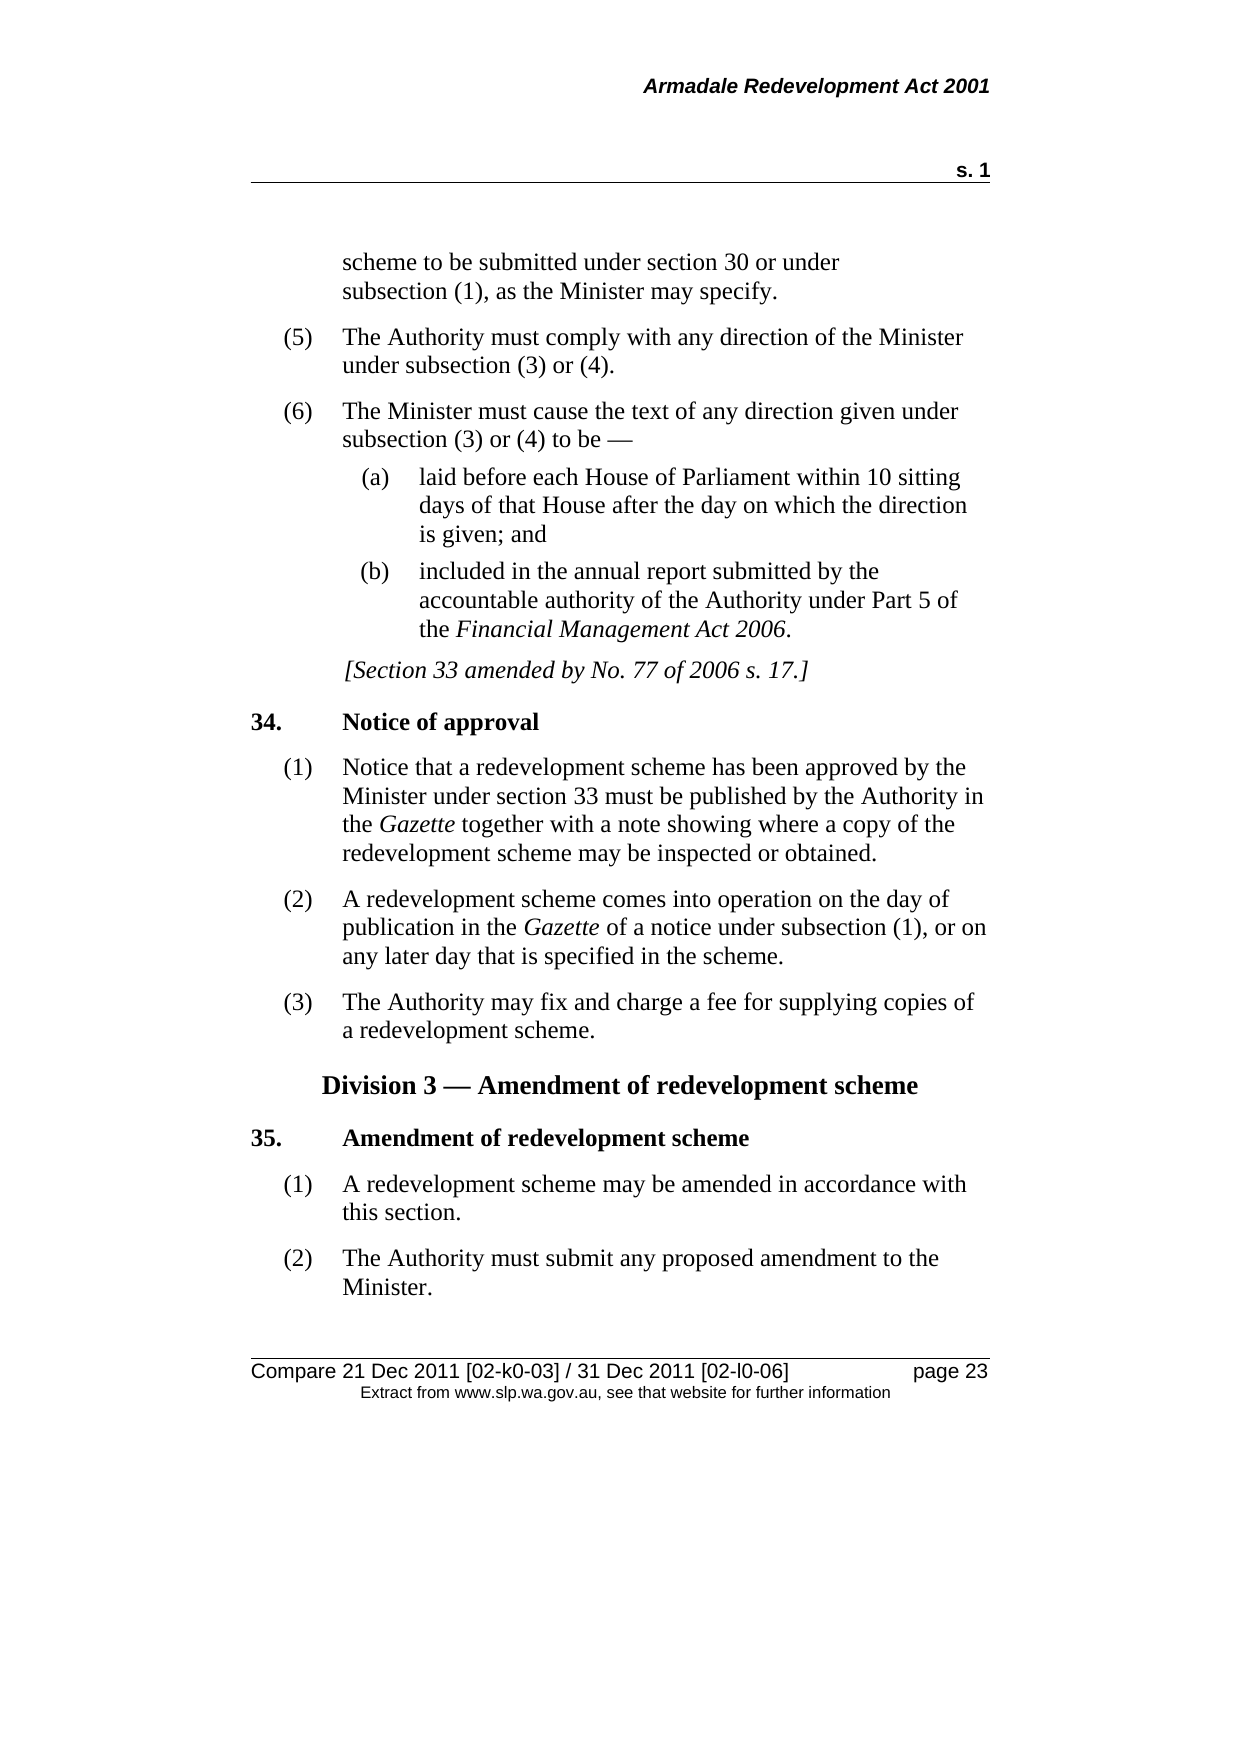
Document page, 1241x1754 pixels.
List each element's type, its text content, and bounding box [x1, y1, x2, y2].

text (2) The Authority must submit any proposed amendment to the Minister. [251, 1243, 990, 1300]
text (1) A redevelopment scheme may be amended in accordance with this section. [251, 1169, 990, 1226]
text [Section 33 amended by No. 77 of 2006 s. 17.] [251, 655, 990, 684]
subtitle 34. Notice of approval [251, 707, 990, 735]
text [251, 247, 990, 305]
subtitle Division 3 — Amendment of redevelopment scheme [251, 1069, 990, 1100]
text (b) included in the annual report submitted by the accountable authority of the Authority under Part 5 of the Financial Management Act 2006. [251, 556, 990, 642]
text (2) A redevelopment scheme comes into operation on the day of publication in the Gazette of a notice under subsection (1), or on any later day that is specified in the scheme. [251, 884, 990, 970]
text (5) The Authority must comply with any direction of the Minister under subsection (3) or (4). [251, 322, 990, 379]
text (a) laid before each House of Parliament within 10 sitting days of that House after the day on which the direction is given; and [251, 462, 990, 548]
text (6) The Minister must cause the text of any direction given under subsection (3) or (4) to be — [251, 396, 990, 453]
text (3) The Authority may fix and charge a fee for supplying copies of a redevelopment scheme. [251, 987, 990, 1044]
text (1) Notice that a redevelopment scheme has been approved by the Minister under section 33 must be published by the Authority in the Gazette together with a note showing where a copy of the redevelopment scheme may be inspected or obtained. [251, 752, 990, 867]
subtitle 35. Amendment of redevelopment scheme [251, 1123, 990, 1152]
